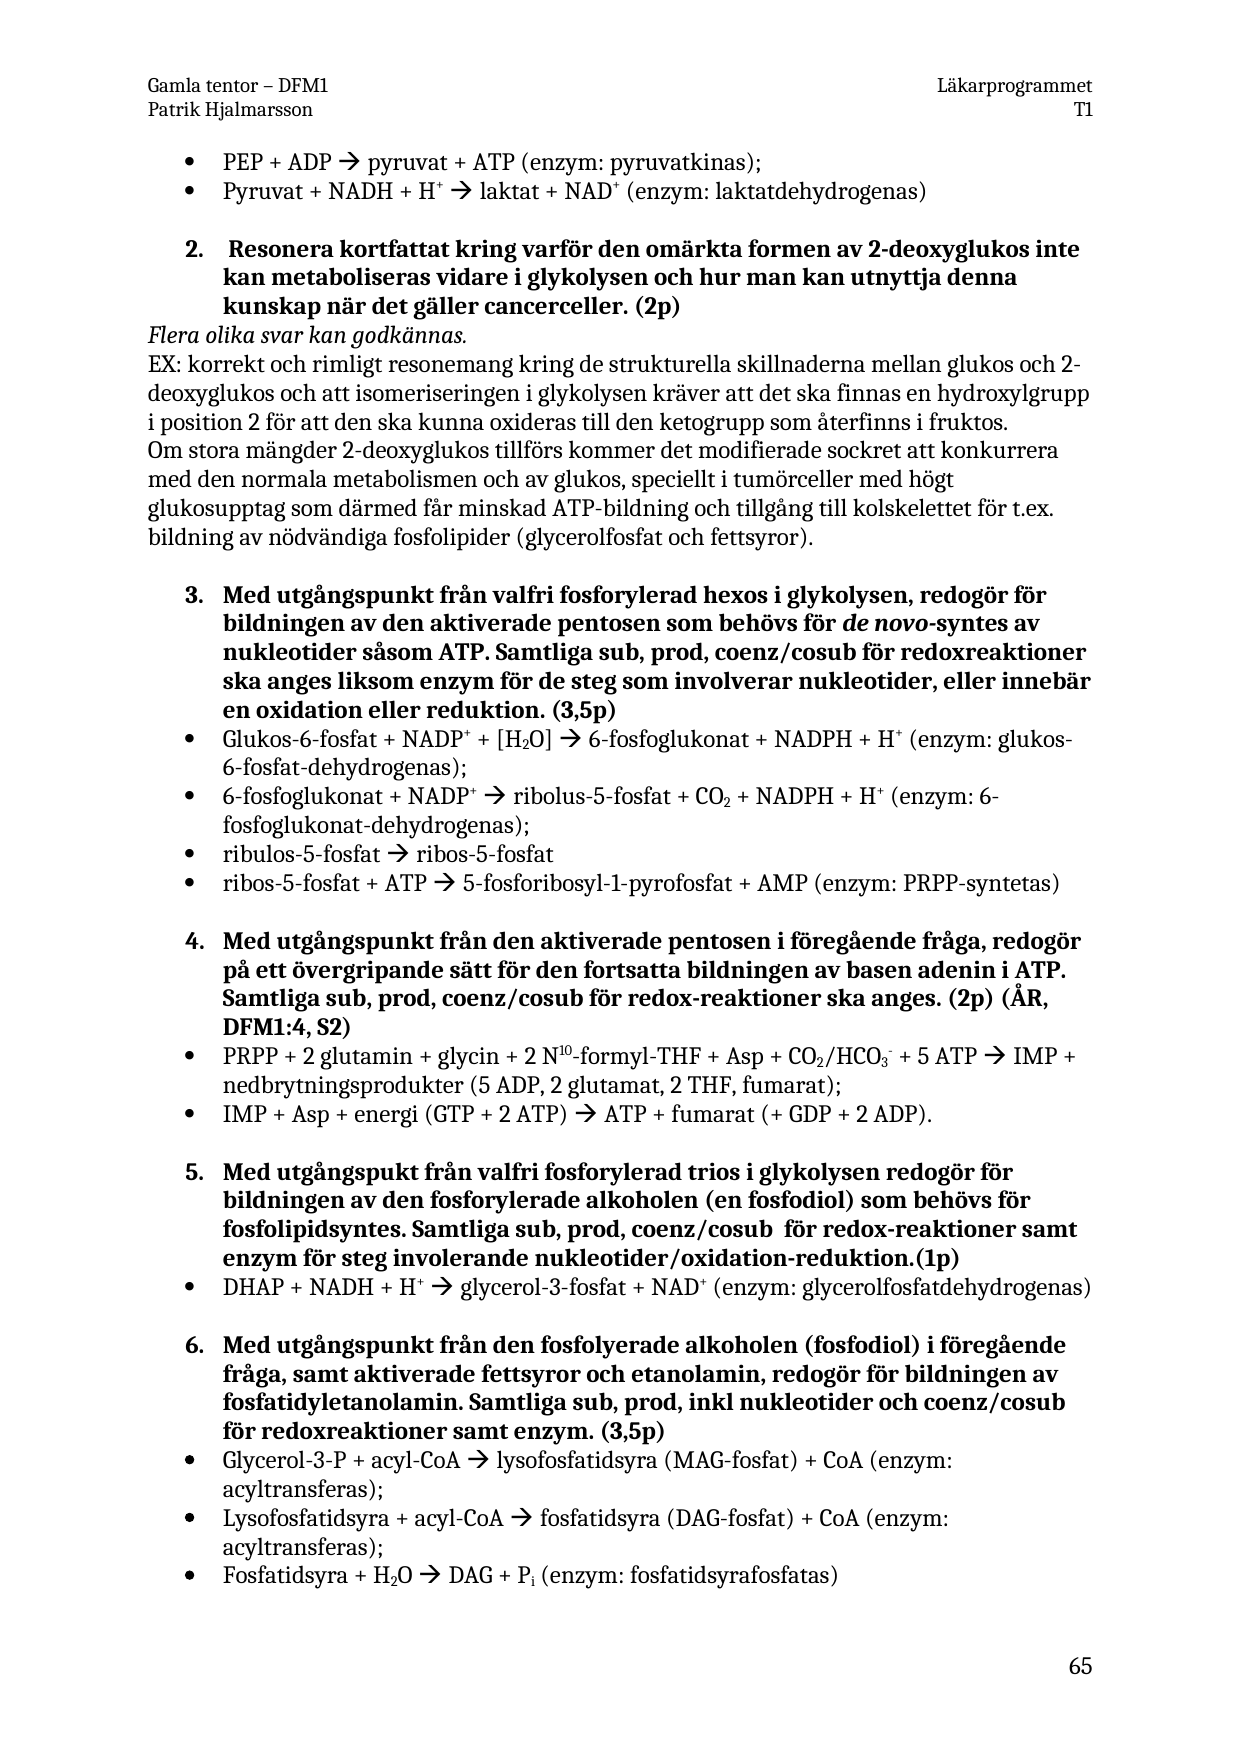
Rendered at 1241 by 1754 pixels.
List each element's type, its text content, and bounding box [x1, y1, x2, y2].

list Glukos-6-fosfat + NADP+ + [H2O] 6-fosfoglukonat + NADPH + H+ (enzym: glukos-6-fosfat-dehydrogenas); [185, 724, 1093, 782]
list PRPP + 2 glutamin + glycin + 2 N10-formyl-THF + Asp + CO2/HCO3- + 5 ATP IMP + nedbrytningsprodukter (5 ADP, 2 glutamat, 2 THF, fumarat); [185, 1042, 1093, 1099]
list Med utgångspunkt från den fosfolyerade alkoholen (fosfodiol) i föregående fråga, samt aktiverade fettsyror och etanolamin, redogör för bildningen av fosfatidyletanolamin. Samtliga sub, prod, inkl nukleotider och coenz/cosub för redoxreaktioner samt enzym. (3,5p) [185, 1331, 1093, 1446]
list Med utgångspukt från valfri fosforylerad trios i glykolysen redogör för bildningen av den fosforylerade alkoholen (en fosfodiol) som behövs för fosfolipidsyntes. Samtliga sub, prod, coenz/cosub för redox-reaktioner samt enzym för steg involerande nukleotider/oxidation-reduktion.(1p) [185, 1158, 1093, 1273]
list 6-fosfoglukonat + NADP+ ribolus-5-fosfat + CO2 + NADPH + H+ (enzym: 6-fosfoglukonat-dehydrogenas); [185, 782, 1093, 840]
list Glycerol-3-P + acyl-CoA lysofosfatidsyra (MAG-fosfat) + CoA (enzym: acyltransferas); [185, 1446, 1093, 1503]
text Flera olika svar kan godkännas. [148, 321, 1093, 350]
list PEP + ADP pyruvat + ATP (enzym: pyruvatkinas); [185, 148, 1093, 176]
list Med utgångspunkt från valfri fosforylerad hexos i glykolysen, redogör för bildningen av den aktiverade pentosen som behövs för de novo-syntes av nukleotider såsom ATP. Samtliga sub, prod, coenz/cosub för redoxreaktioner ska anges liksom enzym för de steg som involverar nukleotider, eller innebär en oxidation eller reduktion. (3,5p) [185, 581, 1093, 724]
list IMP + Asp + energi (GTP + 2 ATP) ATP + fumarat (+ GDP + 2 ADP). [185, 1100, 1093, 1128]
list Fosfatidsyra + H2O DAG + Pi (enzym: fosfatidsyrafosfatas) [185, 1561, 1093, 1590]
text Om stora mängder 2-deoxyglukos tillförs kommer det modifierade sockret att konkurrera med den normala metabolismen och av glukos, speciellt i tumörceller med högt glukosupptag som därmed får minskad ATP-bildning och tillgång till kolskelettet för t.ex. bildning av nödvändiga fosfolipider (glycerolfosfat och fettsyror). [148, 436, 1093, 551]
list ribulos-5-fosfat ribos-5-fosfat [185, 840, 1093, 869]
list Pyruvat + NADH + H+ laktat + NAD+ (enzym: laktatdehydrogenas) [185, 177, 1093, 205]
list Lysofosfatidsyra + acyl-CoA fosfatidsyra (DAG-fosfat) + CoA (enzym: acyltransferas); [185, 1504, 1093, 1561]
list DHAP + NADH + H+ glycerol-3-fosfat + NAD+ (enzym: glycerolfosfatdehydrogenas) [185, 1273, 1093, 1302]
list ribos-5-fosfat + ATP 5-fosforibosyl-1-pyrofosfat + AMP (enzym: PRPP-syntetas) [185, 869, 1093, 898]
text EX: korrekt och rimligt resonemang kring de strukturella skillnaderna mellan glukos och 2-deoxyglukos och att isomeriseringen i glykolysen kräver att det ska finnas en hydroxylgrupp i position 2 för att den ska kunna oxideras till den ketogrupp som återfinns i fruktos. [148, 350, 1093, 436]
list Med utgångspunkt från den aktiverade pentosen i föregående fråga, redogör på ett övergripande sätt för den fortsatta bildningen av basen adenin i ATP. Samtliga sub, prod, coenz/cosub för redox-reaktioner ska anges. (2p) (ÅR, DFM1:4, S2) [185, 927, 1093, 1042]
list Resonera kortfattat kring varför den omärkta formen av 2-deoxyglukos inte kan metaboliseras vidare i glykolysen och hur man kan utnyttja denna kunskap när det gäller cancerceller. (2p) [185, 234, 1093, 321]
